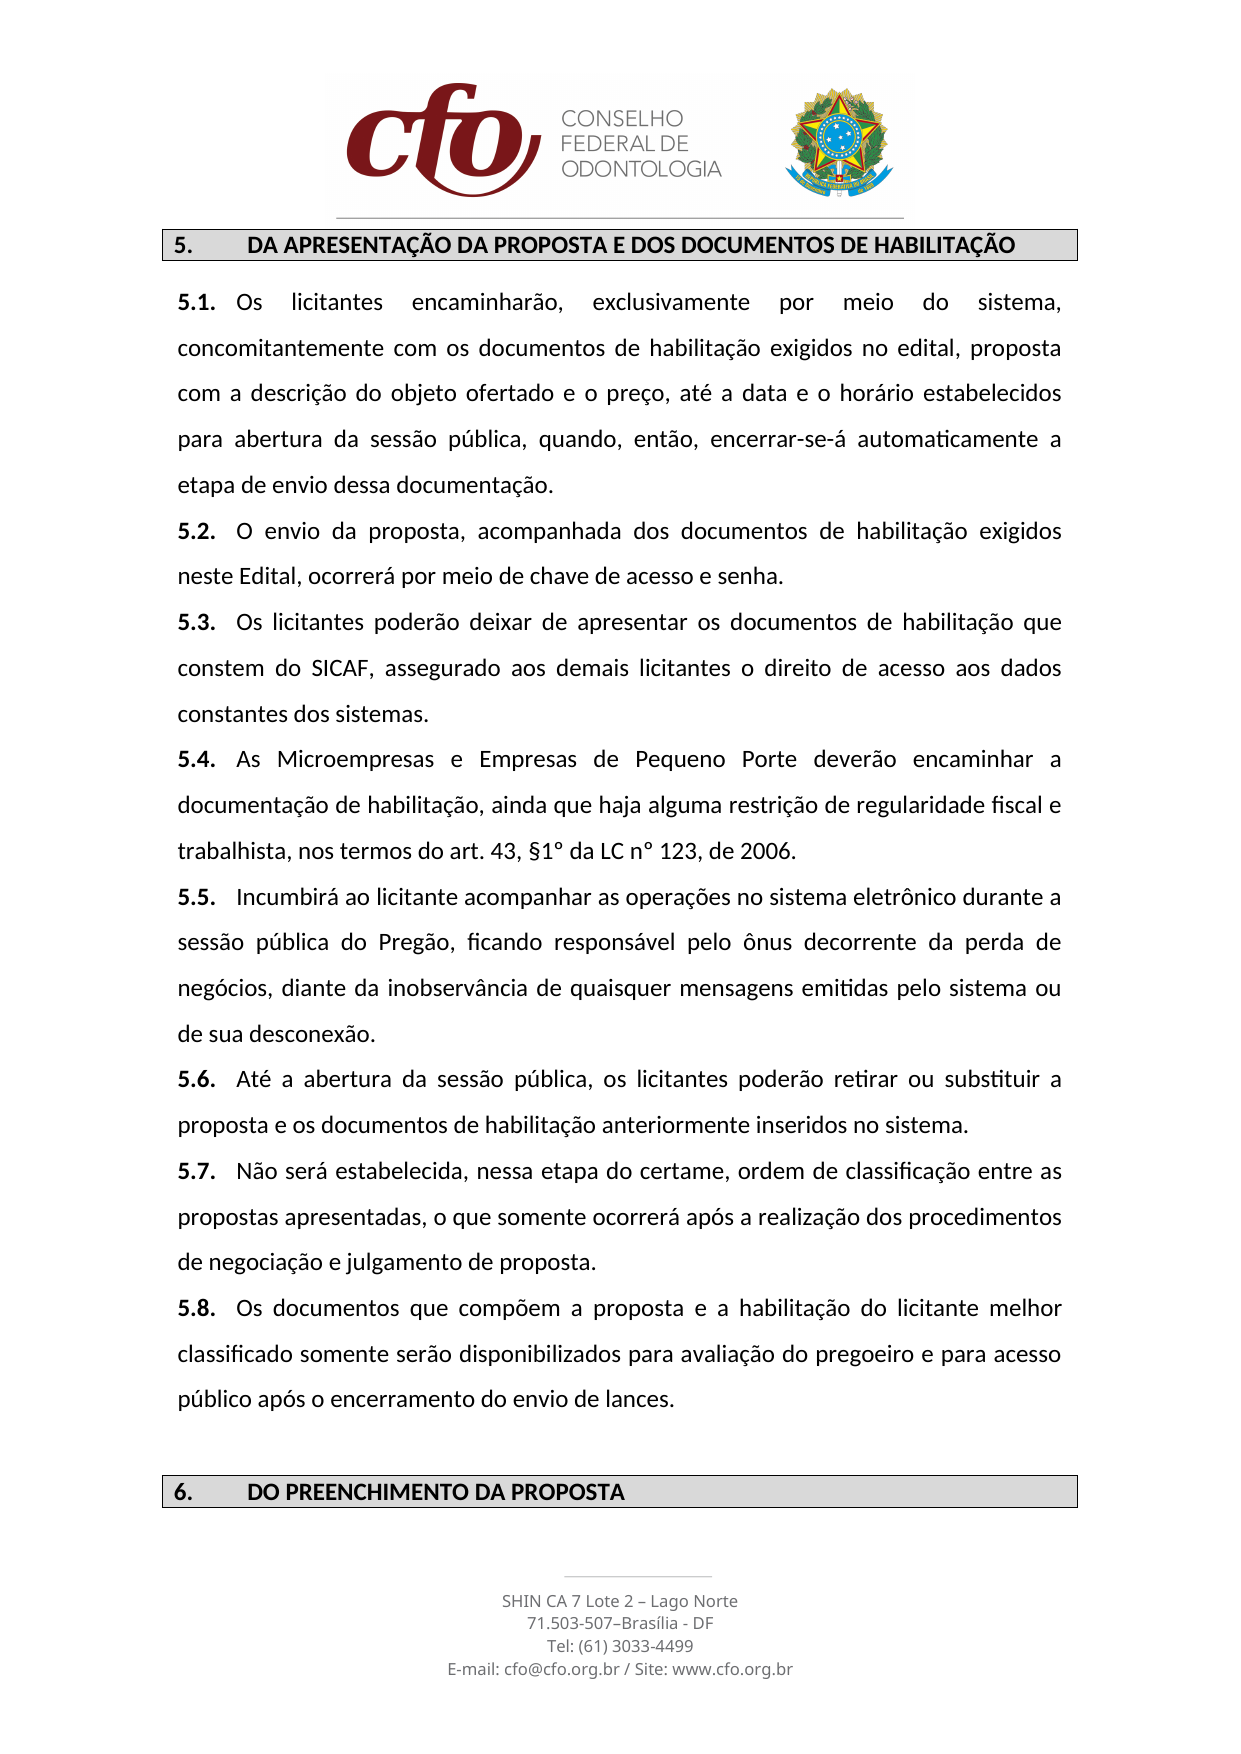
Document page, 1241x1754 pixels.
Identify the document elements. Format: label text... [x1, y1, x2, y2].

list Os documentos que compõem a proposta e a habilitação do licitante melhor classificado somente serão disponibilizados para avaliação do pregoeiro e para acesso público após o encerramento do envio de lances. [177, 1292, 1063, 1414]
list Os licitantes poderão deixar de apresentar os documentos de habilitação que constem do SICAF, assegurado aos demais licitantes o direito de acesso aos dados constantes dos sistemas. [177, 606, 1063, 728]
list O envio da proposta, acompanhada dos documentos de habilitação exigidos neste Edital, ocorrerá por meio de chave de acesso e senha. [177, 515, 1063, 591]
list Os licitantes encaminharão, exclusivamente por meio do sistema, concomitantemente com os documentos de habilitação exigidos no edital, proposta com a descrição do objeto ofertado e o preço, até a data e o horário estabelecidos para abertura da sessão pública, quando, então, encerrar-se-á automaticamente a etapa de envio dessa documentação. [177, 286, 1063, 499]
picture [324, 73, 916, 229]
table_header DA APRESENTAÇÃO DA PROPOSTA E DOS DOCUMENTOS DE HABILITAÇÃO [163, 230, 1077, 260]
list Não será estabelecida, nessa etapa do certame, ordem de classificação entre as propostas apresentadas, o que somente ocorrerá após a realização dos procedimentos de negociação e julgamento de proposta. [177, 1155, 1063, 1277]
list Até a abertura da sessão pública, os licitantes poderão retirar ou substituir a proposta e os documentos de habilitação anteriormente inseridos no sistema. [177, 1063, 1063, 1140]
table_header DO PREENCHIMENTO DA PROPOSTA [163, 1476, 1077, 1507]
list Incumbirá ao licitante acompanhar as operações no sistema eletrônico durante a sessão pública do Pregão, ficando responsável pelo ônus decorrente da perda de negócios, diante da inobservância de quaisquer mensagens emitidas pelo sistema ou de sua desconexão. [177, 881, 1063, 1048]
list As Microempresas e Empresas de Pequeno Porte deverão encaminhar a documentação de habilitação, ainda que haja alguma restrição de regularidade fiscal e trabalhista, nos termos do art. 43, §1º da LC nº 123, de 2006. [177, 743, 1063, 865]
